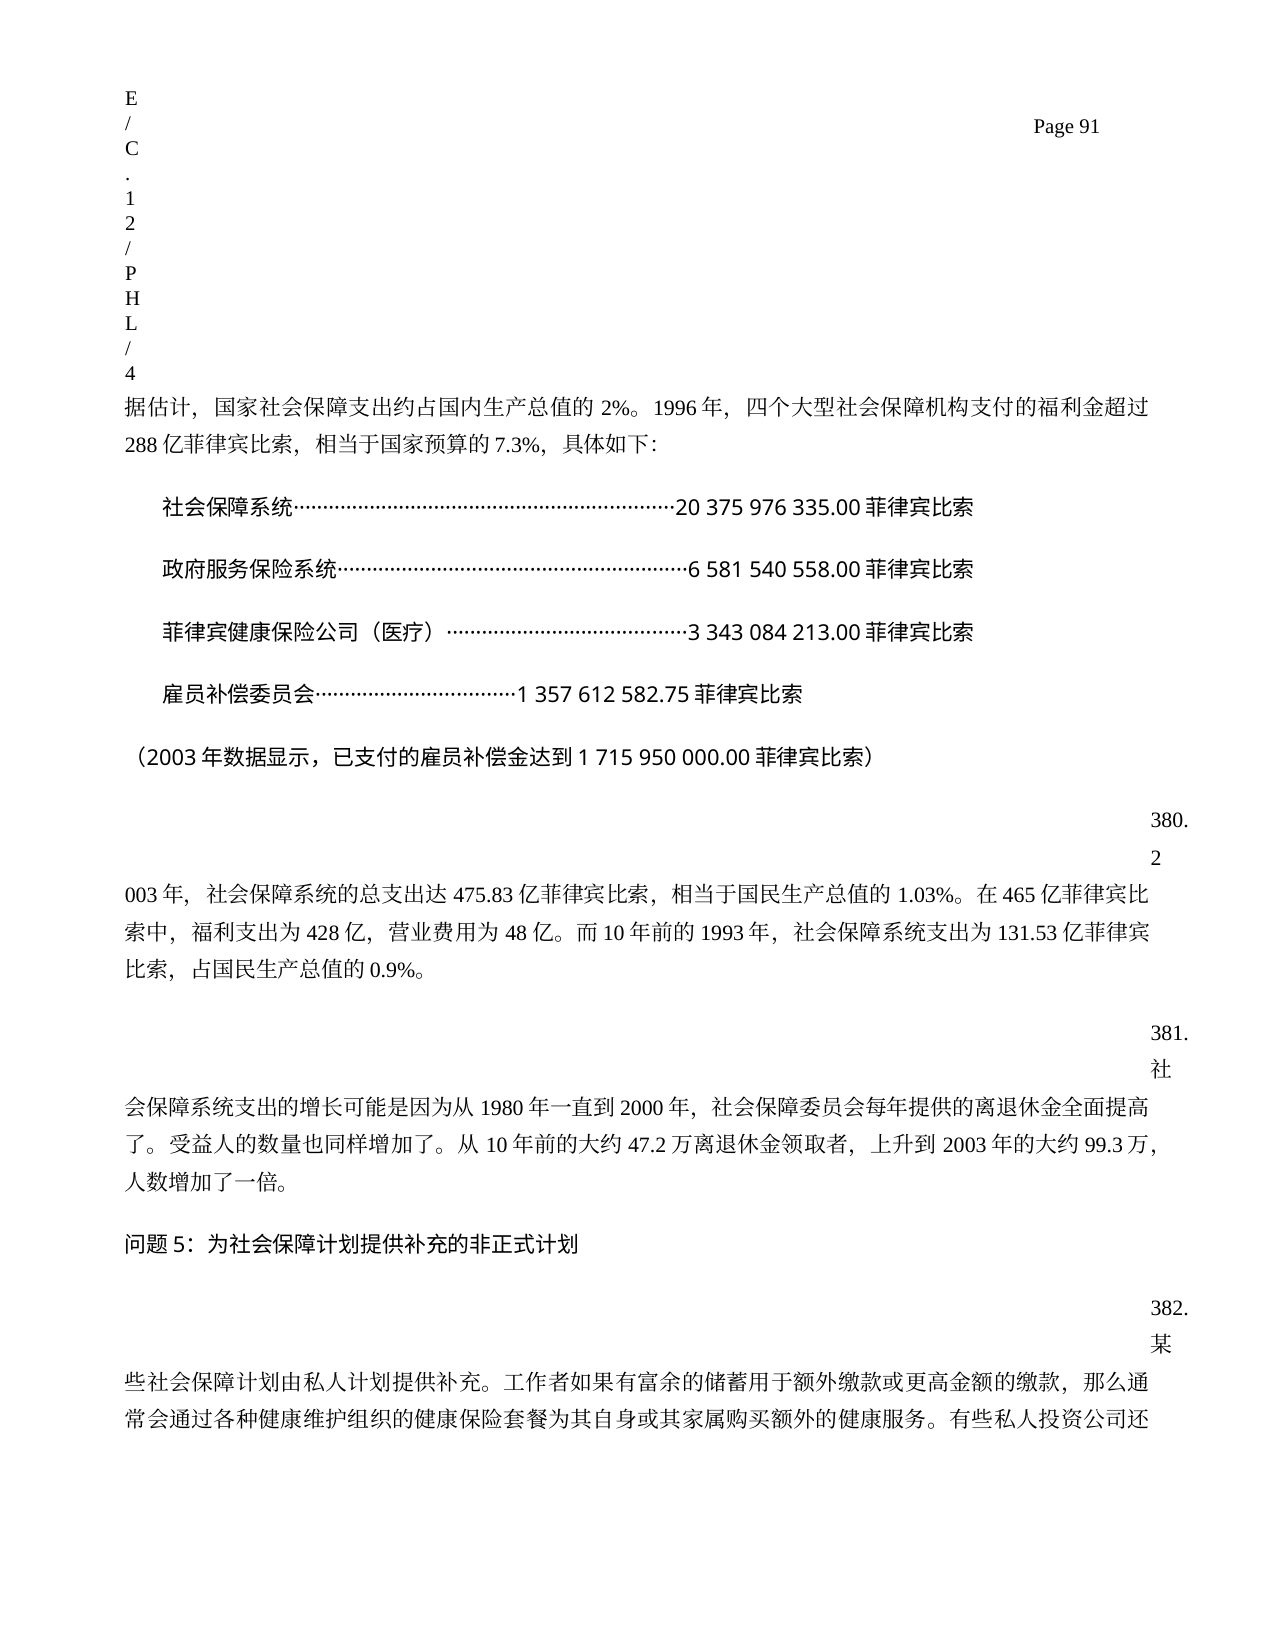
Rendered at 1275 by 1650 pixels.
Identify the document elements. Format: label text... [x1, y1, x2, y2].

text 问题5：为社会保障计划提供补充的非正式计划 [124, 1223, 1150, 1260]
list 菲律宾健康保险公司（医疗） 3 343 084 213.00菲律宾比索 [162, 610, 1150, 648]
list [124, 385, 1150, 460]
list 社会保障系统支出的增长可能是因为从1980年一直到2000年，社会保障委员会每年提供的离退休金全面提高了。受益人的数量也同样增加了。从10年前的大约47.2万离退休金领取者，上升到2003年的大约99.3万，人数增加了一倍。 [124, 1010, 1150, 1198]
title （2003年数据显示，已支付的雇员补偿金达到1 715 950 000.00菲律宾比索） [124, 735, 1150, 773]
list 雇员补偿委员会 1 357 612 582.75菲律宾比索 [162, 673, 1150, 710]
list 政府服务保险系统 6 581 540 558.00菲律宾比索 [162, 548, 1150, 585]
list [124, 1285, 1150, 1435]
list 社会保障系统 20 375 976 335.00菲律宾比索 [162, 485, 1150, 523]
list 2003年，社会保障系统的总支出达475.83亿菲律宾比索，相当于国民生产总值的1.03%。在465亿菲律宾比索中，福利支出为428亿，营业费用为 48亿。而10年前的1993年，社会保障系统支出为131.53亿菲律宾比索，占国民生产总值的0.9%。 [124, 798, 1150, 985]
